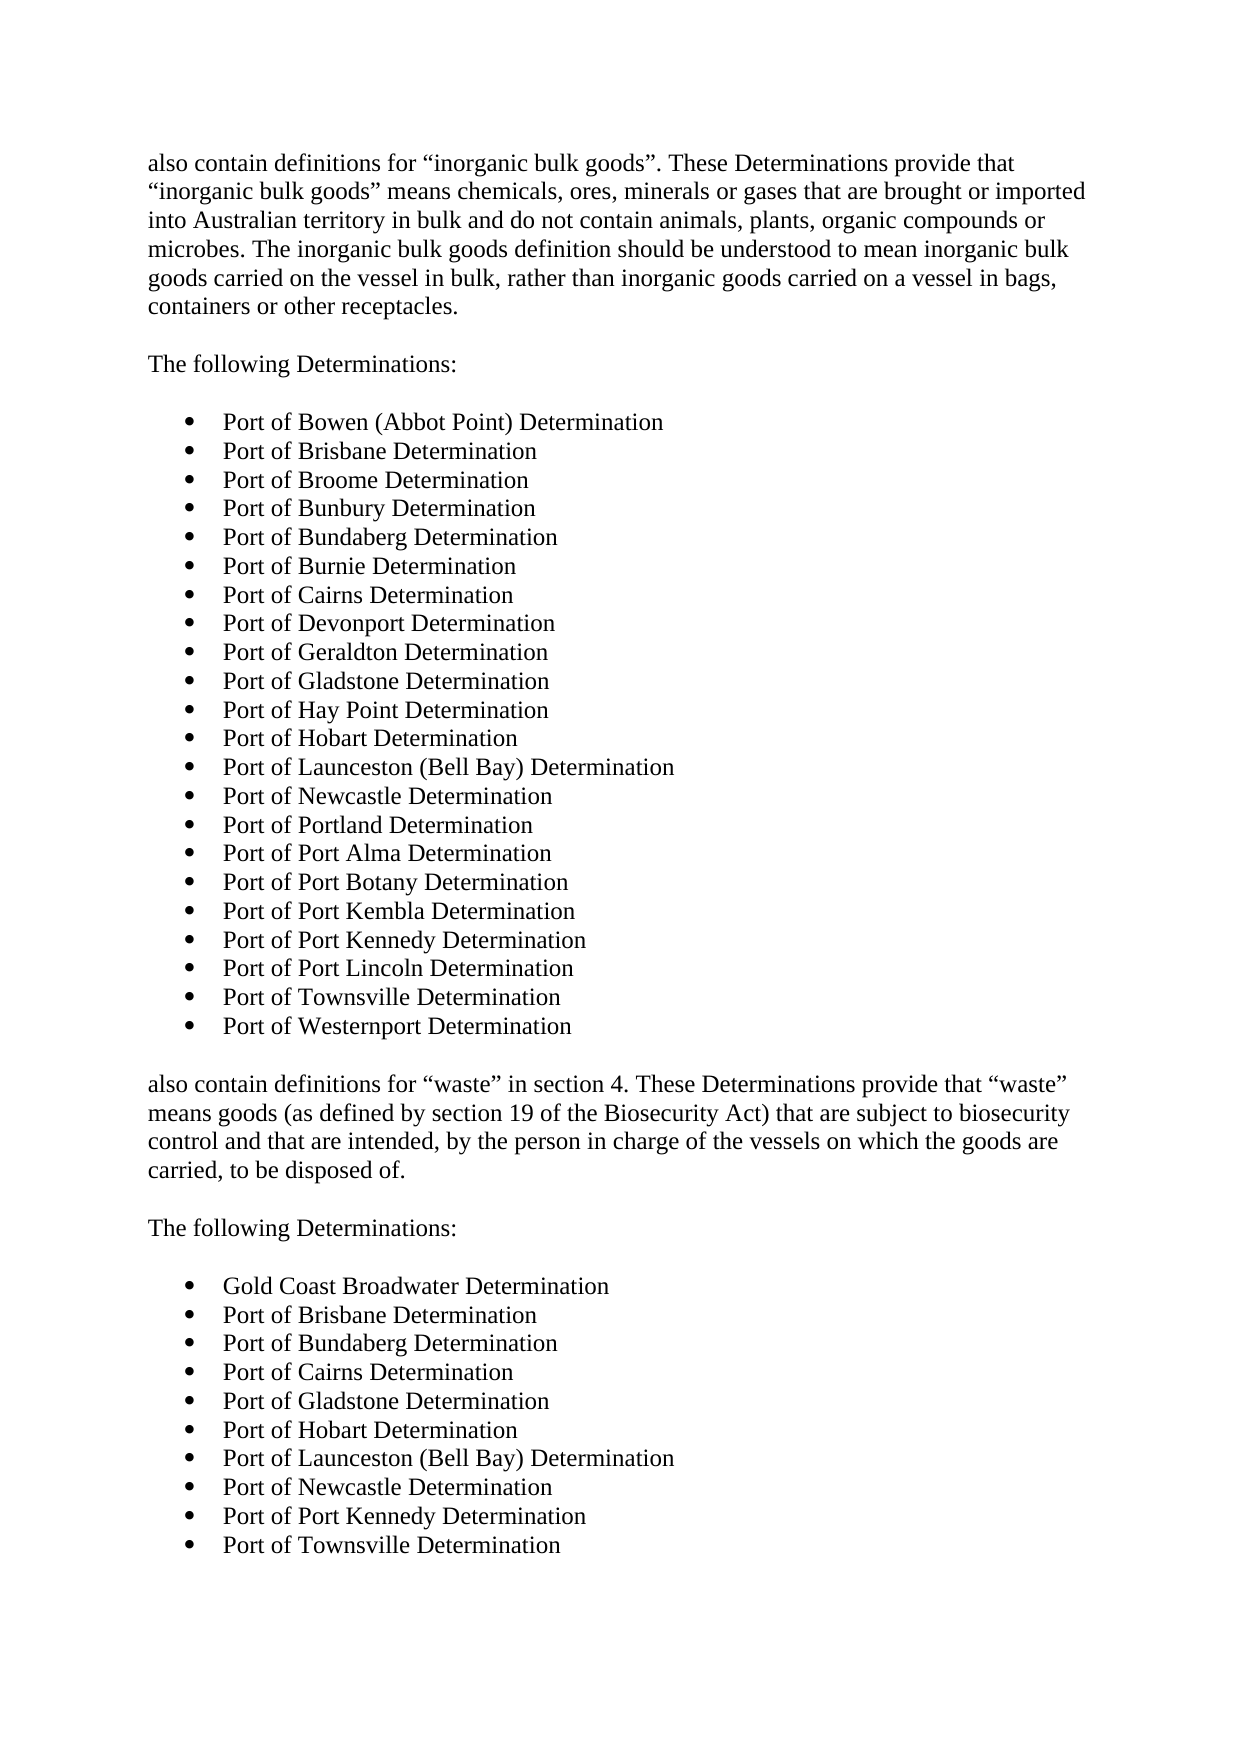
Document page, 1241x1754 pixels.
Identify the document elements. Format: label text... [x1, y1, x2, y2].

list Port of Gladstone Determination [185, 666, 1092, 695]
list Port of Bundaberg Determination [185, 522, 1092, 551]
list Port of Port Botany Determination [185, 867, 1092, 896]
list Port of Cairns Determination [185, 580, 1092, 608]
list Port of Launceston (Bell Bay) Determination [185, 1443, 1092, 1472]
list Port of Bunbury Determination [185, 493, 1092, 522]
text also contain definitions for “inorganic bulk goods”. These Determinations provide that “inorganic bulk goods” means chemicals, ores, minerals or gases that are brought or imported into Australian territory in bulk and do not contain animals, plants, organic compounds or microbes. The inorganic bulk goods definition should be understood to mean inorganic bulk goods carried on the vessel in bulk, rather than inorganic goods carried on a vessel in bags, containers or other receptacles. [148, 148, 1092, 320]
list Port of Burnie Determination [185, 551, 1092, 580]
list Port of Hobart Determination [185, 723, 1092, 752]
list Port of Port Alma Determination [185, 838, 1092, 867]
list Port of Townsville Determination [185, 1530, 1092, 1558]
list Gold Coast Broadwater Determination [185, 1271, 1092, 1300]
list Port of Port Lincoln Determination [185, 953, 1092, 982]
list Port of Newcastle Determination [185, 781, 1092, 810]
text also contain definitions for “waste” in section 4. These Determinations provide that “waste” means goods (as defined by section 19 of the Biosecurity Act) that are subject to biosecurity control and that are intended, by the person in charge of the vessels on which the goods are carried, to be disposed of. [148, 1069, 1092, 1184]
list Port of Bundaberg Determination [185, 1328, 1092, 1357]
list Port of Port Kennedy Determination [185, 1501, 1092, 1530]
list Port of Cairns Determination [185, 1357, 1092, 1386]
list Port of Brisbane Determination [185, 1300, 1092, 1328]
list Port of Launceston (Bell Bay) Determination [185, 752, 1092, 781]
list Port of Gladstone Determination [185, 1386, 1092, 1415]
list Port of Hay Point Determination [185, 695, 1092, 723]
list Port of Westernport Determination [185, 1011, 1092, 1040]
list Port of Port Kennedy Determination [185, 925, 1092, 953]
list Port of Geraldton Determination [185, 637, 1092, 666]
list Port of Broome Determination [185, 465, 1092, 493]
text The following Determinations: [148, 1213, 1092, 1242]
list Port of Bowen (Abbot Point) Determination [185, 407, 1092, 436]
list Port of Portland Determination [185, 810, 1092, 838]
text The following Determinations: [148, 349, 1092, 378]
list Port of Port Kembla Determination [185, 896, 1092, 925]
list Port of Brisbane Determination [185, 436, 1092, 465]
list Port of Newcastle Determination [185, 1472, 1092, 1501]
list Port of Townsville Determination [185, 982, 1092, 1011]
list Port of Devonport Determination [185, 608, 1092, 637]
list Port of Hobart Determination [185, 1415, 1092, 1443]
